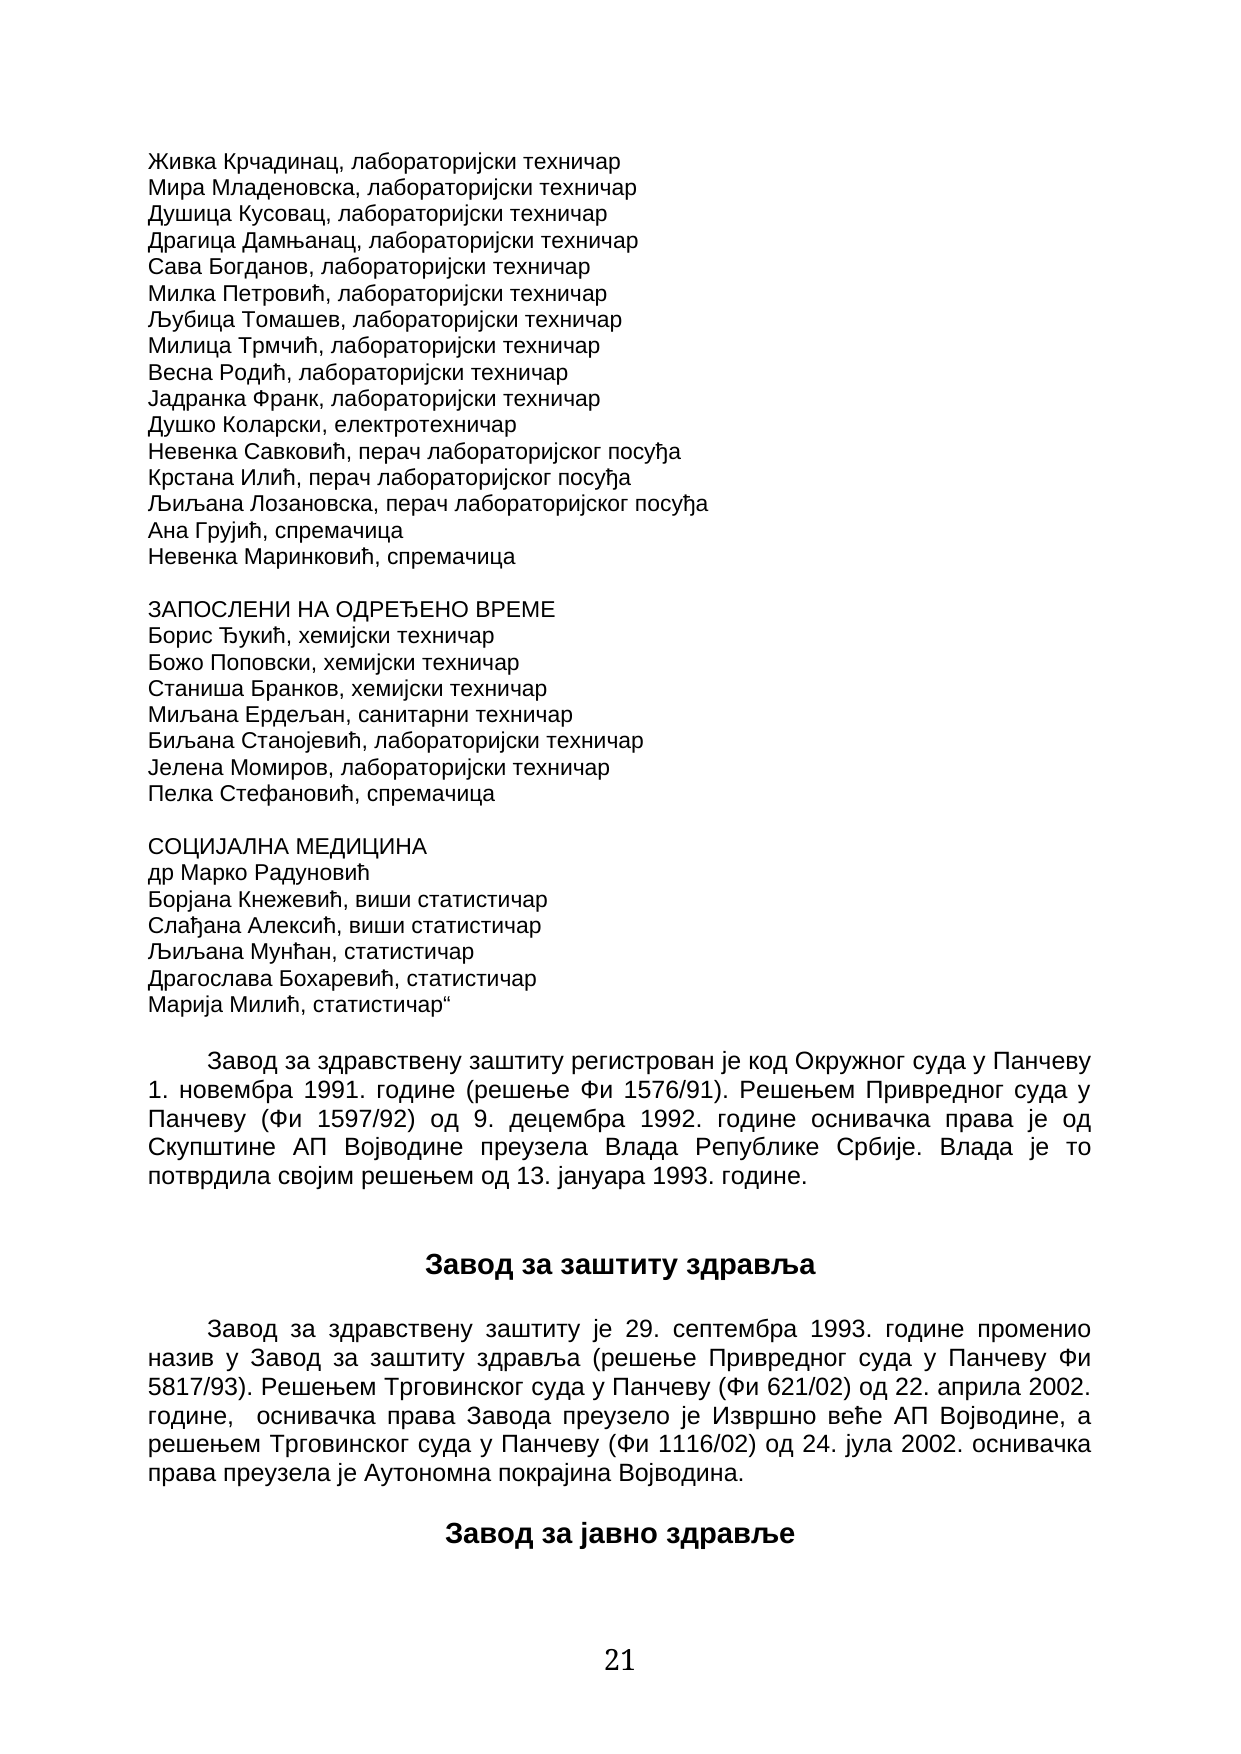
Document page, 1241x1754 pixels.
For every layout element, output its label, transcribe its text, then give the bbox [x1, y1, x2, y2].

text Завод за заштиту здравља [148, 1247, 1092, 1281]
text Биљана Станојевић, лабораторијски техничар [148, 727, 1092, 754]
text ЗАПОСЛЕНИ НА ОДРЕЂЕНО ВРЕМЕ [148, 596, 1092, 622]
text Мира Младеновска, лабораторијски техничар [148, 174, 1092, 200]
text др Марко Радуновић [148, 859, 1092, 886]
text Љиљана Мунћан, статистичар [148, 938, 1092, 965]
text Завод за здравствену заштиту регистрован је код Окружног суда у Панчеву 1. новембра 1991. године (решење Фи 1576/91). Решењем Привредног суда у Панчеву (Фи 1597/92) од 9. децембра 1992. године оснивачка права је од Скупштине АП Војводине преузела Влада Републике Србије. Влада је то потврдила својим решењем од 13. јануара 1993. године. [148, 1046, 1092, 1190]
text Миљана Ердељан, санитарни техничар [148, 701, 1092, 727]
text Милка Петровић, лабораторијски техничар [148, 279, 1092, 306]
text Марија Милић, статистичар“ [148, 991, 1092, 1017]
text Ана Грујић, спремачица [148, 517, 1092, 543]
text Пелка Стефановић, спремачица [148, 780, 1092, 807]
text Станиша Бранков, хемијски техничар [148, 675, 1092, 701]
text Невенка Савковић, перач лабораторијског посуђа [148, 438, 1092, 464]
text Љиљана Лозановска, перач лабораторијског посуђа [148, 490, 1092, 517]
text Милица Трмчић, лабораторијски техничар [148, 332, 1092, 358]
text СОЦИЈАЛНА МЕДИЦИНА [148, 833, 1092, 859]
text Крстана Илић, перач лабораторијског посуђа [148, 464, 1092, 490]
text Јадранка Франк, лабораторијски техничар [148, 385, 1092, 411]
text Драгица Дамњанац, лабораторијски техничар [148, 227, 1092, 253]
text Љубица Томашев, лабораторијски техничар [148, 306, 1092, 332]
text Божо Поповски, хемијски техничар [148, 648, 1092, 675]
text Сава Богданов, лабораторијски техничар [148, 253, 1092, 279]
text Весна Родић, лабораторијски техничар [148, 358, 1092, 385]
text Драгослава Бохаревић, статистичар [148, 965, 1092, 991]
text Слађана Алексић, виши статистичар [148, 912, 1092, 938]
text Завод за здравствену заштиту је 29. септембра 1993. године променио назив у Завод за заштиту здравља (решење Привредног суда у Панчеву Фи 5817/93). Решењем Трговинског суда у Панчеву (Фи 621/02) од 22. априла 2002. године, оснивачка права Завода преузело је Извршно веће АП Војводине, а решењем Трговинског суда у Панчеву (Фи 1116/02) од 24. јула 2002. оснивачка права преузела је Аутономна покрајина Војводина. [148, 1314, 1092, 1487]
text Борјана Кнежевић, виши статистичар [148, 886, 1092, 912]
text Завод за јавно здравље [148, 1516, 1092, 1549]
text Душица Кусовац, лабораторијски техничар [148, 200, 1092, 227]
text Душко Коларски, електротехничар [148, 411, 1092, 438]
text Невенка Маринковић, спремачица [148, 543, 1092, 569]
text Јелена Момиров, лабораторијски техничар [148, 754, 1092, 780]
text Живка Крчадинац, лабораторијски техничар [148, 148, 1092, 174]
text Борис Ђукић, хемијски техничар [148, 622, 1092, 648]
